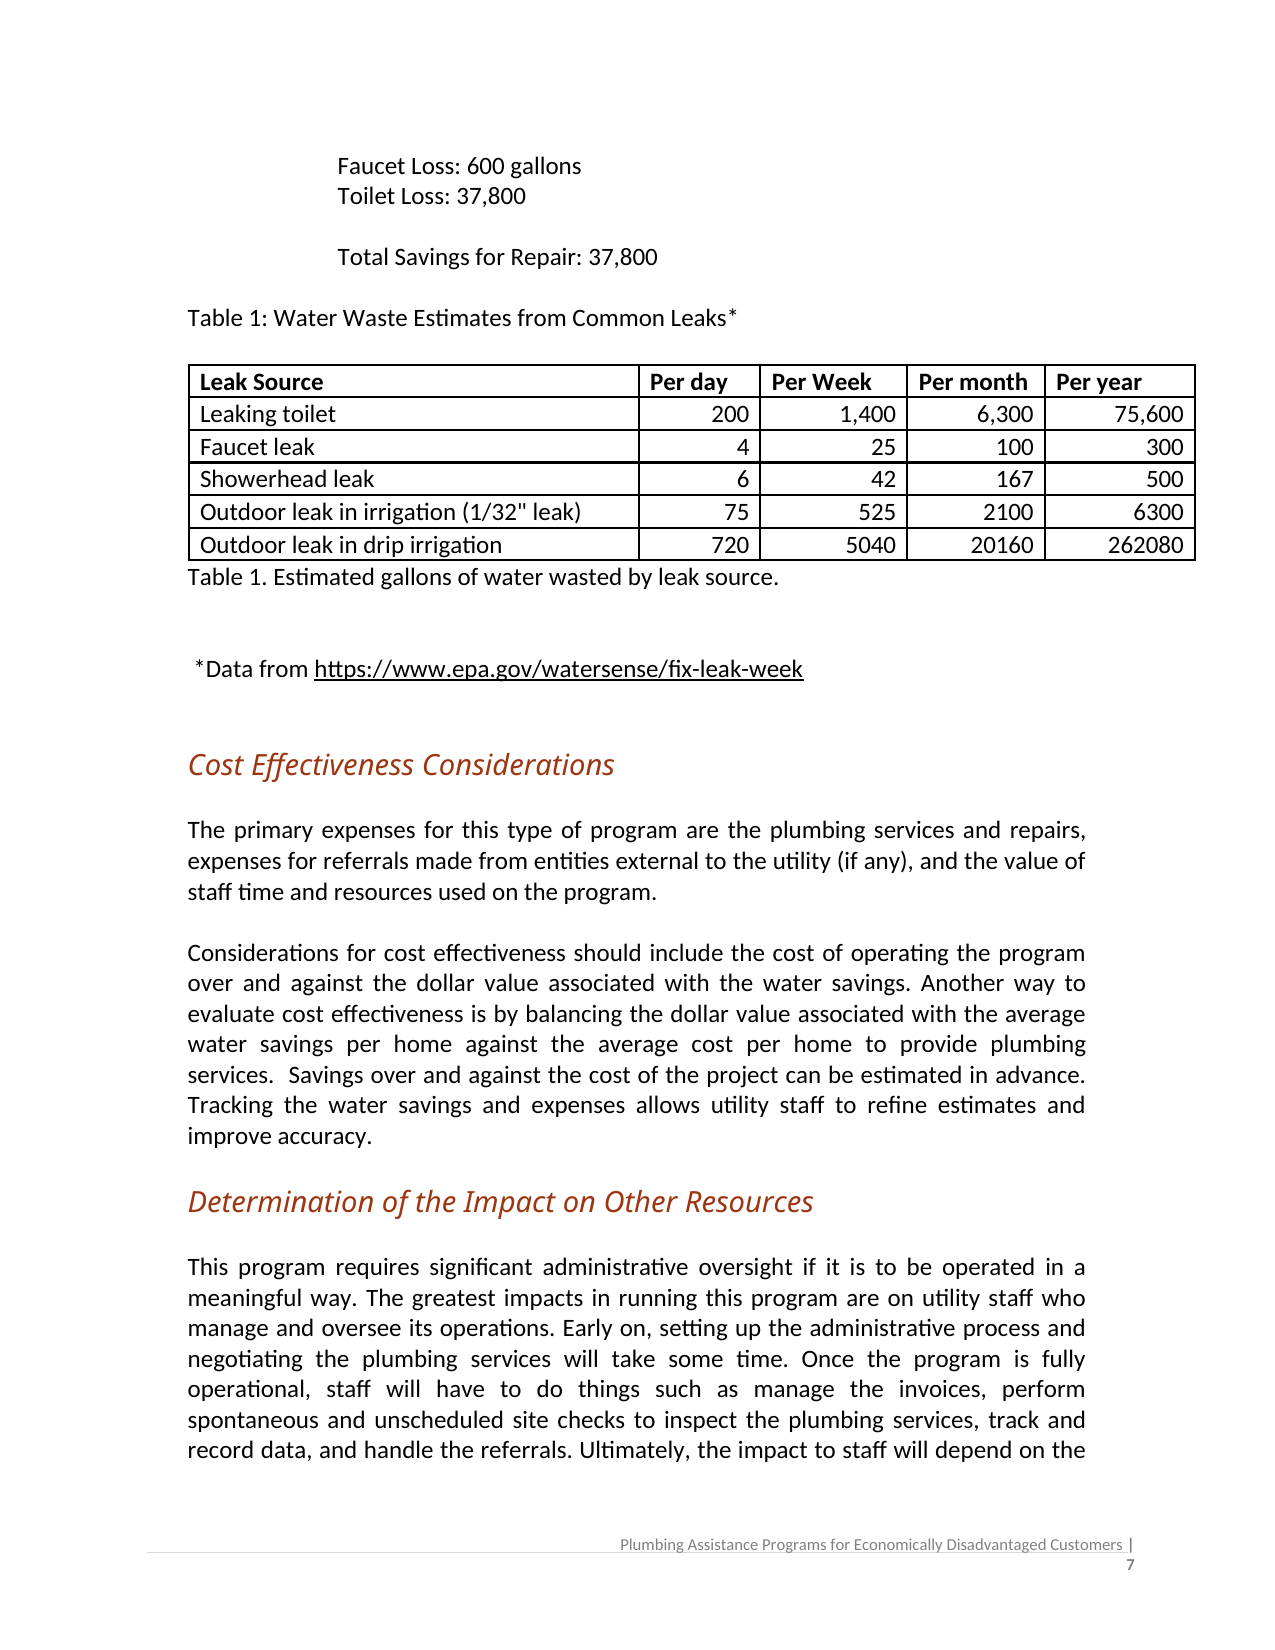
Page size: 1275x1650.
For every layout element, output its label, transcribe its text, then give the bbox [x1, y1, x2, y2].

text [187, 1251, 1087, 1465]
table_cell 4 [640, 431, 759, 461]
table_header Per year [1046, 366, 1194, 396]
text The primary expenses for this type of program are the plumbing services and repairs, expenses for referrals made from entities external to the utility (if any), and the value of staff time and resources used on the program. [187, 815, 1087, 906]
text Cost Effectiveness Considerations [187, 744, 1087, 784]
table_cell 20160 [908, 529, 1044, 559]
table_cell 6 [640, 464, 759, 494]
table_cell 262080 [1046, 529, 1194, 559]
text Considerations for cost effectiveness should include the cost of operating the program over and against the dollar value associated with the water savings. Another way to evaluate cost effectiveness is by balancing the dollar value associated with the average water savings per home against the average cost per home to provide plumbing services. Savings over and against the cost of the project can be estimated in advance. Tracking the water savings and expenses allows utility staff to refine estimates and improve accuracy. [187, 937, 1087, 1150]
table_cell 42 [761, 464, 906, 494]
table_header Leak Source [190, 366, 638, 396]
table_cell 300 [1046, 431, 1194, 461]
table_cell 6,300 [908, 398, 1044, 429]
text Table 1. Estimated gallons of water wasted by leak source. [187, 561, 1087, 592]
table_cell Showerhead leak [190, 464, 638, 494]
table_cell 75,600 [1046, 398, 1194, 429]
table_cell 167 [908, 464, 1044, 494]
list Toilet Loss: 37,800 [262, 181, 1087, 211]
text Determination of the Impact on Other Resources [187, 1181, 1087, 1221]
table_cell 720 [640, 529, 759, 559]
table_cell 2100 [908, 496, 1044, 527]
table_header Per Week [761, 366, 906, 396]
table_cell 25 [761, 431, 906, 461]
table_cell 500 [1046, 464, 1194, 494]
table_cell 1,400 [761, 398, 906, 429]
table_cell Leaking toilet [190, 398, 638, 429]
table_header Per day [640, 366, 759, 396]
table_cell 100 [908, 431, 1044, 461]
table_cell Faucet leak [190, 431, 638, 461]
table_cell Outdoor leak in irrigation (1/32" leak) [190, 496, 638, 527]
list Faucet Loss: 600 gallons [262, 150, 1087, 181]
table_cell Outdoor leak in drip irrigation [190, 529, 638, 559]
text *Data from https://www.epa.gov/watersense/fix-leak-week [187, 622, 1087, 683]
table_cell 6300 [1046, 496, 1194, 527]
list Total Savings for Repair: 37,800 [262, 242, 1087, 272]
table_header Per month [908, 366, 1044, 396]
text Table 1: Water Waste Estimates from Common Leaks* [187, 303, 1087, 333]
table_cell 525 [761, 496, 906, 527]
table_cell 75 [640, 496, 759, 527]
table_cell 5040 [761, 529, 906, 559]
table_cell 200 [640, 398, 759, 429]
